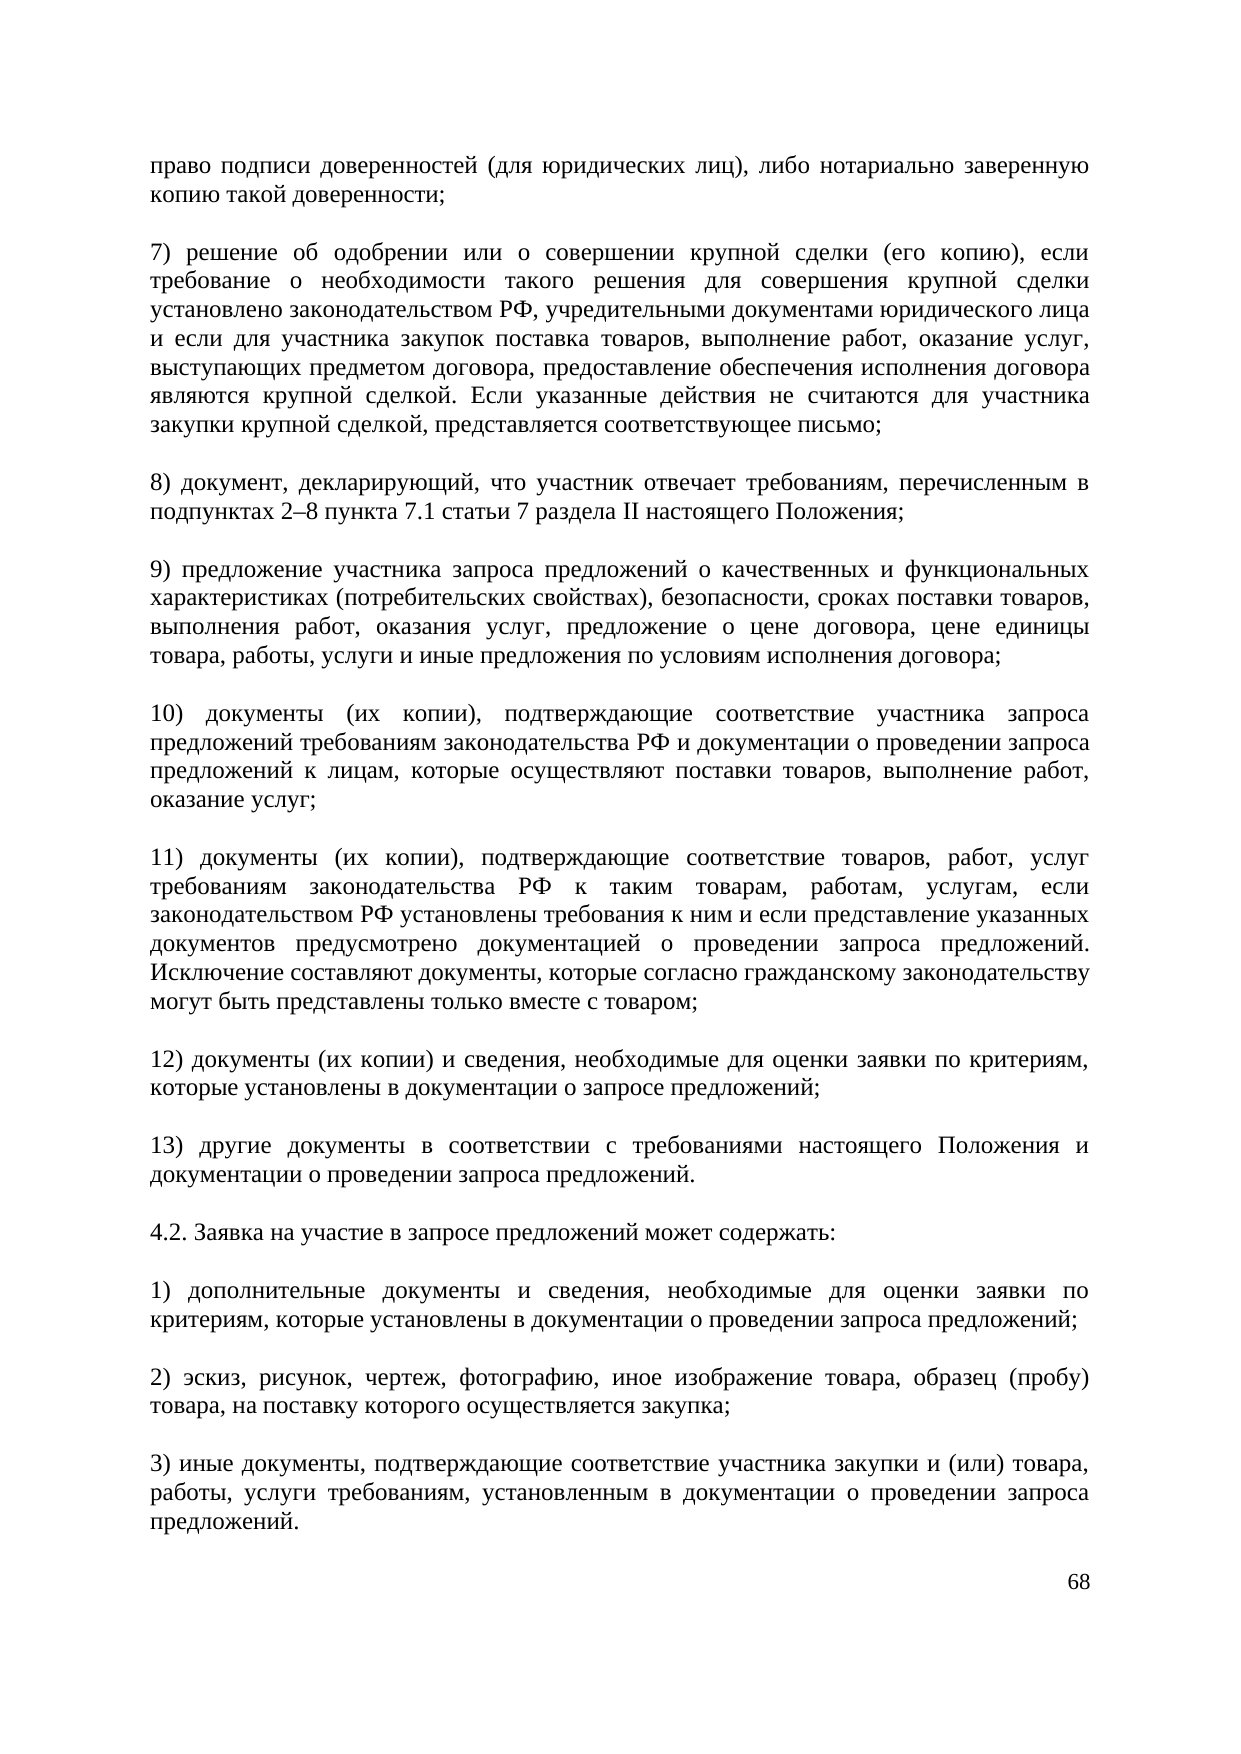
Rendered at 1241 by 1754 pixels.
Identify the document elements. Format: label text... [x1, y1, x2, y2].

text 6) документ, подтверждающий полномочия лица осуществлять действия от имени участника закупок – юридического лица (копия решения о назначении или об избрании физического лица на должность, в соответствии с которым это физическое лицо обладает правом действовать от имени участника без доверенности). Если от имени участника выступает иное лицо, заявка должна включать и доверенность на осуществление действий от имени участника закупок, заверенную печатью (при наличии) участника закупок и подписанную от его имени лицом (лицами), которому в соответствии с законодательством РФ, учредительными документами предоставлено право подписи доверенностей (для юридических лиц), либо нотариально заверенную копию такой доверенности; [150, 409, 1090, 697]
text 5) надлежащим образом заверенный перевод на русский язык документов о государственной регистрации юридического лица или индивидуального предпринимателя согласно законодательству соответствующего государства (для иностранных лиц). Документы должны быть получены не ранее чем за шесть месяцев до дня размещения в ЕИС извещения о проведении конкурса; [150, 237, 1090, 380]
text 9) предложение участника запроса предложений о качественных и функциональных характеристиках (потребительских свойствах), безопасности, сроках поставки товаров, выполнения работ, оказания услуг, предложение о цене договора, цене единицы товара, работы, услуги и иные предложения по условиям исполнения договора; [150, 1043, 1090, 1158]
text 10) документы (их копии), подтверждающие соответствие участника запроса предложений требованиям законодательства РФ и документации о проведении запроса предложений к лицам, которые осуществляют поставки товаров, выполнение работ, оказание услуг; [150, 1187, 1090, 1302]
text 8) документ, декларирующий, что участник отвечает требованиям, перечисленным в подпунктах 2–8 пункта 7.1 статьи 7 раздела II настоящего Положения; [150, 957, 1090, 1014]
text 7) решение об одобрении или о совершении крупной сделки (его копию), если требование о необходимости такого решения для совершения крупной сделки установлено законодательством РФ, учредительными документами юридического лица и если для участника закупок поставка товаров, выполнение работ, оказание услуг, выступающих предметом договора, предоставление обеспечения исполнения договора являются крупной сделкой. Если указанные действия не считаются для участника закупки крупной сделкой, представляется соответствующее письмо; [150, 726, 1090, 927]
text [150, 150, 1090, 207]
text 11) документы (их копии), подтверждающие соответствие товаров, работ, услуг требованиям законодательства РФ к таким товарам, работам, услугам, если законодательством РФ установлены требования к ним и если представление указанных документов предусмотрено документацией о проведении запроса предложений. Исключение составляют документы, которые согласно гражданскому законодательству могут быть представлены только вместе с товаром; [150, 1332, 1090, 1504]
